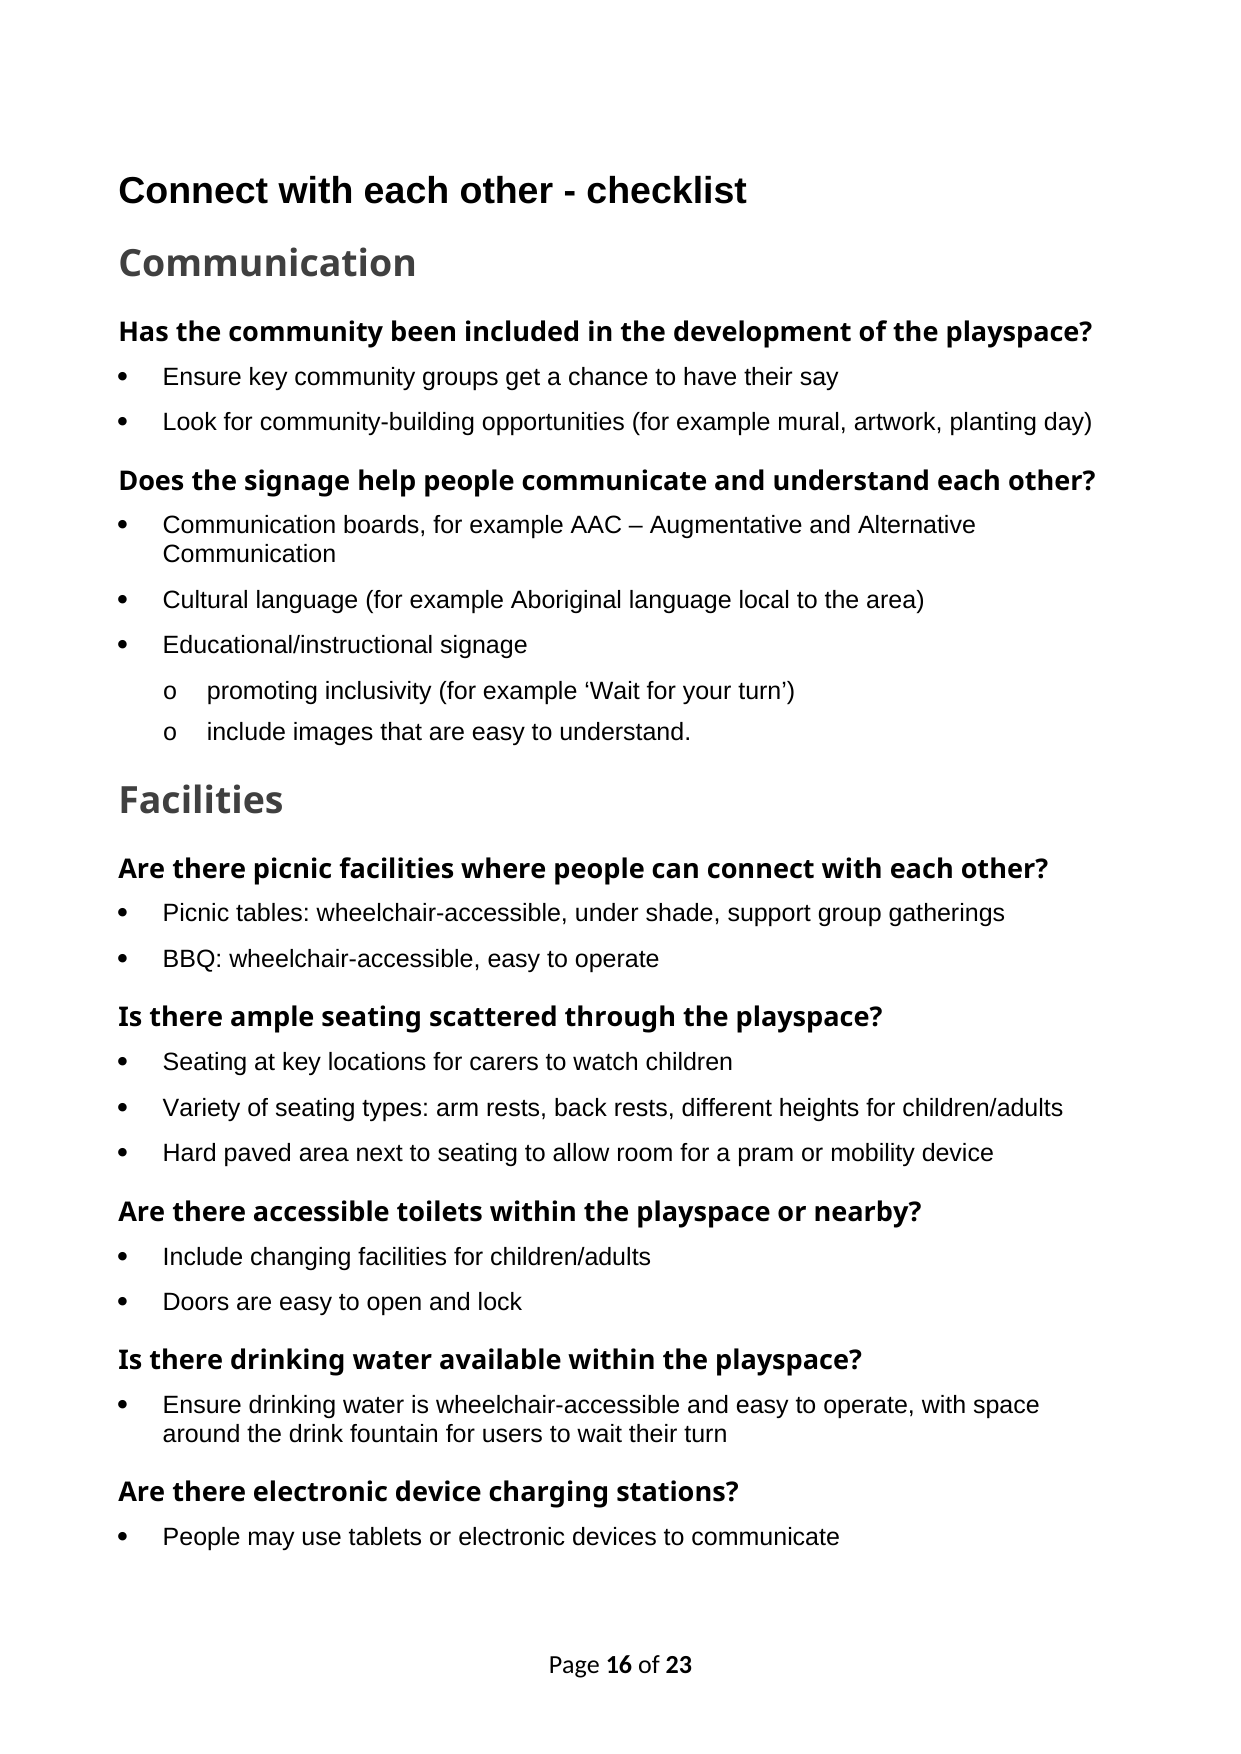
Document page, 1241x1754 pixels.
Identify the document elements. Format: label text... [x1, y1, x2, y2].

text Educational/instructional signage [118, 630, 1122, 659]
text Look for community-building opportunities (for example mural, artwork, planting day) [118, 407, 1122, 436]
subtitle Are there electronic device charging stations? [118, 1473, 1122, 1510]
subtitle Is there ample seating scattered through the playspace? [118, 998, 1122, 1035]
subtitle Does the signage help people communicate and understand each other? [118, 461, 1122, 498]
text People may use tablets or electronic devices to communicate [118, 1522, 1122, 1551]
subtitle Communication [118, 236, 1122, 287]
text Include changing facilities for children/adults [118, 1241, 1122, 1270]
text include images that are easy to understand. [162, 717, 1122, 748]
subtitle Are there accessible toilets within the playspace or nearby? [118, 1192, 1122, 1229]
text Communication boards, for example AAC – Augmentative and Alternative Communication [118, 510, 1122, 568]
subtitle Facilities [118, 773, 1122, 824]
text promoting inclusivity (for example ‘Wait for your turn’) [162, 676, 1122, 707]
subtitle Connect with each other - checklist [118, 168, 1122, 211]
text Ensure drinking water is wheelchair-accessible and easy to operate, with space around the drink fountain for users to wait their turn [118, 1390, 1122, 1448]
subtitle Is there drinking water available within the playspace? [118, 1341, 1122, 1378]
text Picnic tables: wheelchair-accessible, under shade, support group gatherings [118, 898, 1122, 927]
text Variety of seating types: arm rests, back rests, different heights for children/adults [118, 1093, 1122, 1122]
text Ensure key community groups get a chance to have their say [118, 362, 1122, 391]
text Cultural language (for example Aboriginal language local to the area) [118, 585, 1122, 613]
subtitle Are there picnic facilities where people can connect with each other? [118, 849, 1122, 886]
subtitle Has the community been included in the development of the playspace? [118, 312, 1122, 349]
text Seating at key locations for carers to watch children [118, 1047, 1122, 1076]
text Doors are easy to open and lock [118, 1287, 1122, 1316]
text BBQ: wheelchair-accessible, easy to operate [118, 944, 1122, 973]
text Hard paved area next to seating to allow room for a pram or mobility device [118, 1138, 1122, 1167]
